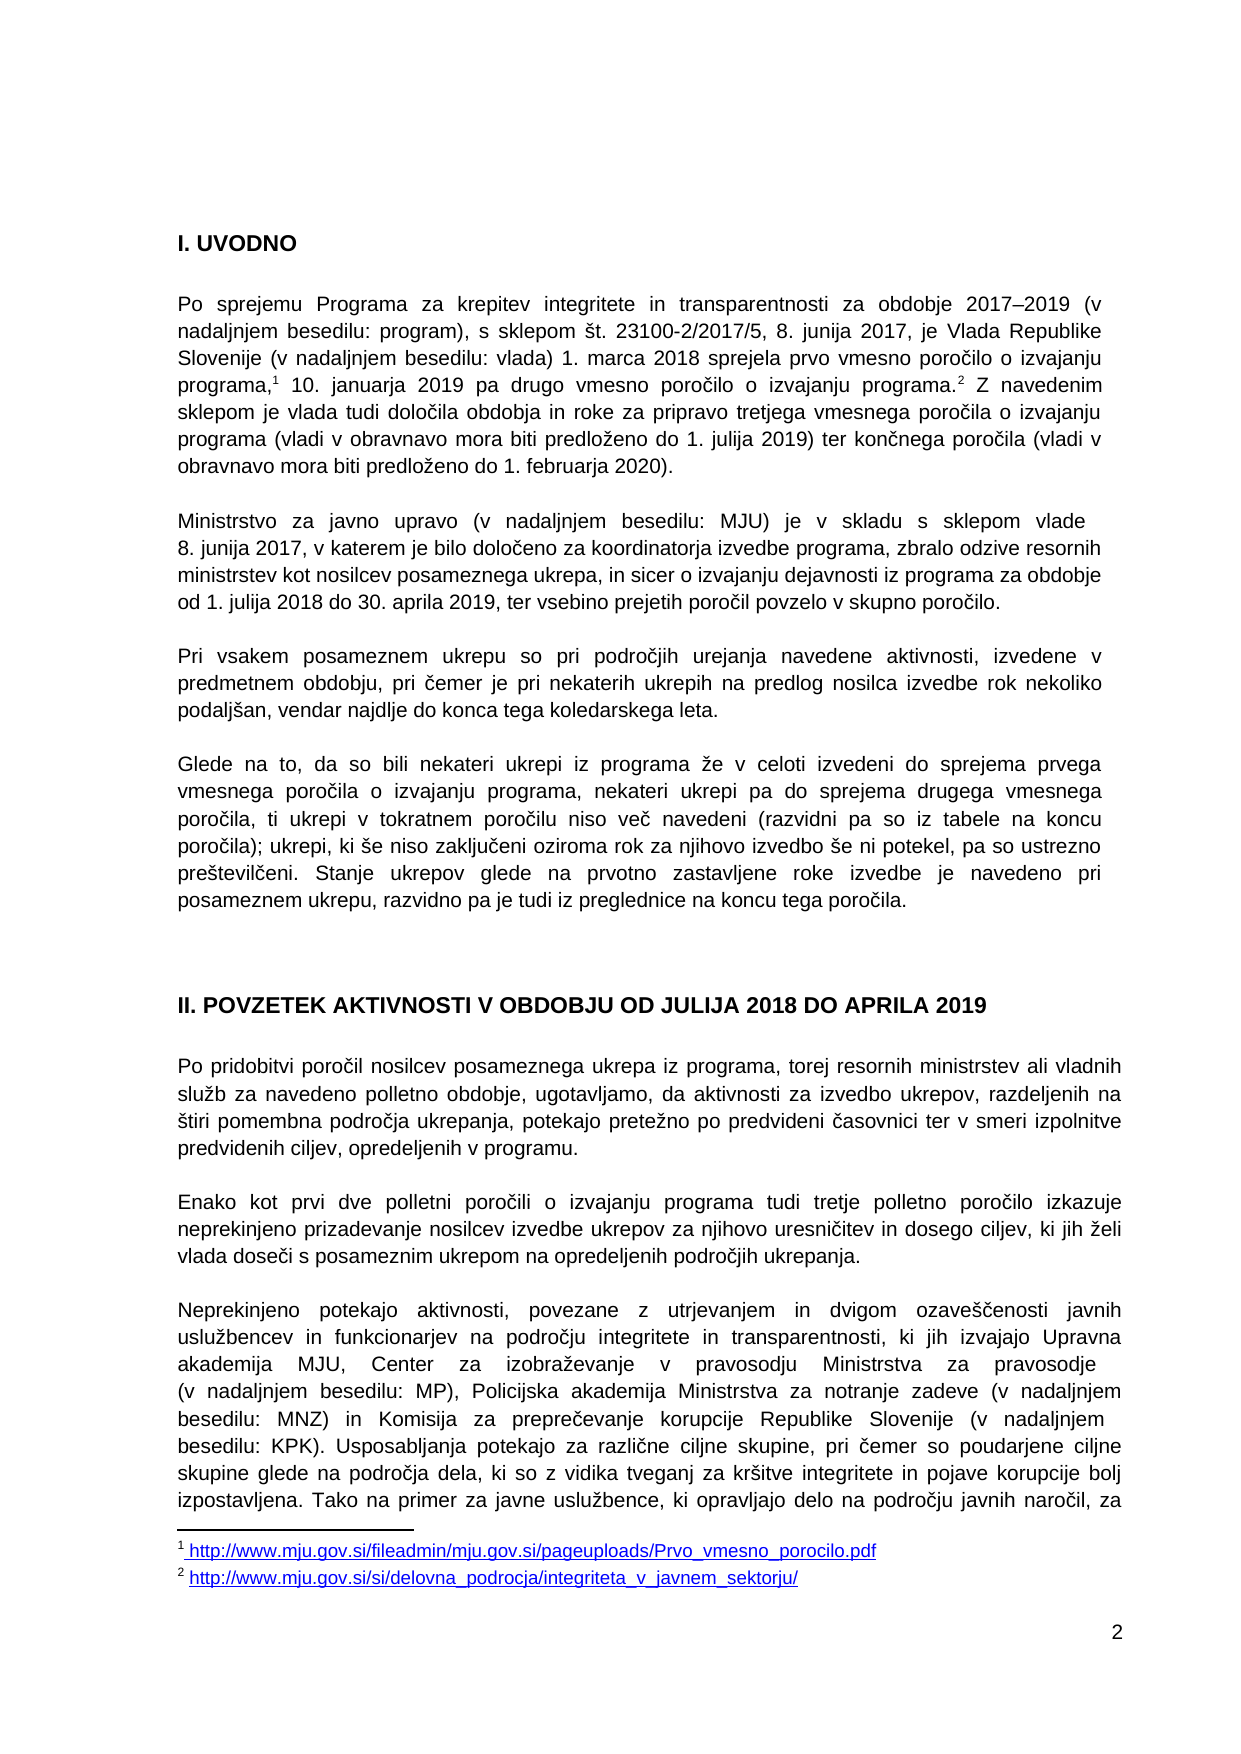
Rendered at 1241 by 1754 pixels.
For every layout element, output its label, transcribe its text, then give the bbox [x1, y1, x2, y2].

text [177, 1296, 1123, 1513]
text Enako kot prvi dve polletni poročili o izvajanju programa tudi tretje polletno poročilo izkazuje neprekinjeno prizadevanje nosilcev izvedbe ukrepov za njihovo uresničitev in dosego ciljev, ki jih želi vlada doseči s posameznim ukrepom na opredeljenih področjih ukrepanja. [177, 1188, 1123, 1269]
text Po pridobitvi poročil nosilcev posameznega ukrepa iz programa, torej resornih ministrstev ali vladnih služb za navedeno polletno obdobje, ugotavljamo, da aktivnosti za izvedbo ukrepov, razdeljenih na štiri pomembna področja ukrepanja, potekajo pretežno po predvideni časovnici ter v smeri izpolnitve predvidenih ciljev, opredeljenih v programu. [177, 1052, 1123, 1161]
text Ministrstvo za javno upravo (v nadaljnjem besedilu: MJU) je v skladu s sklepom vlade 8. junija 2017, v katerem je bilo določeno za koordinatorja izvedbe programa, zbralo odzive resornih ministrstev kot nosilcev posameznega ukrepa, in sicer o izvajanju dejavnosti iz programa za obdobje od 1. julija 2018 do 30. aprila 2019, ter vsebino prejetih poročil povzelo v skupno poročilo. [177, 506, 1103, 615]
subtitle II. POVZETEK AKTIVNOSTI V OBDOBJU OD JULIJA 2018 DO APRILA 2019 [177, 992, 1123, 1019]
text Po sprejemu Programa za krepitev integritete in transparentnosti za obdobje 2017–2019 (v nadaljnjem besedilu: program), s sklepom št. 23100-2/2017/5, 8. junija 2017, je Vlada Republike Slovenije (v nadaljnjem besedilu: vlada) 1. marca 2018 sprejela prvo vmesno poročilo o izvajanju programa, 10. januarja 2019 pa drugo vmesno poročilo o izvajanju programa. Z navedenim sklepom je vlada tudi določila obdobja in roke za pripravo tretjega vmesnega poročila o izvajanju programa (vladi v obravnavo mora biti predloženo do 1. julija 2019) ter končnega poročila (vladi v obravnavo mora biti predloženo do 1. februarja 2020). [177, 290, 1103, 479]
text Glede na to, da so bili nekateri ukrepi iz programa že v celoti izvedeni do sprejema prvega vmesnega poročila o izvajanju programa, nekateri ukrepi pa do sprejema drugega vmesnega poročila, ti ukrepi v tokratnem poročilu niso več navedeni (razvidni pa so iz tabele na koncu poročila); ukrepi, ki še niso zaključeni oziroma rok za njihovo izvedbo še ni potekel, pa so ustrezno preštevilčeni. Stanje ukrepov glede na prvotno zastavljene roke izvedbe je navedeno pri posameznem ukrepu, razvidno pa je tudi iz preglednice na koncu tega poročila. [177, 723, 1103, 913]
text Pri vsakem posameznem ukrepu so pri področjih urejanja navedene aktivnosti, izvedene v predmetnem obdobju, pri čemer je pri nekaterih ukrepih na predlog nosilca izvedbe rok nekoliko podaljšan, vendar najdlje do konca tega koledarskega leta. [177, 642, 1103, 723]
subtitle I. UVODNO [177, 229, 1123, 256]
